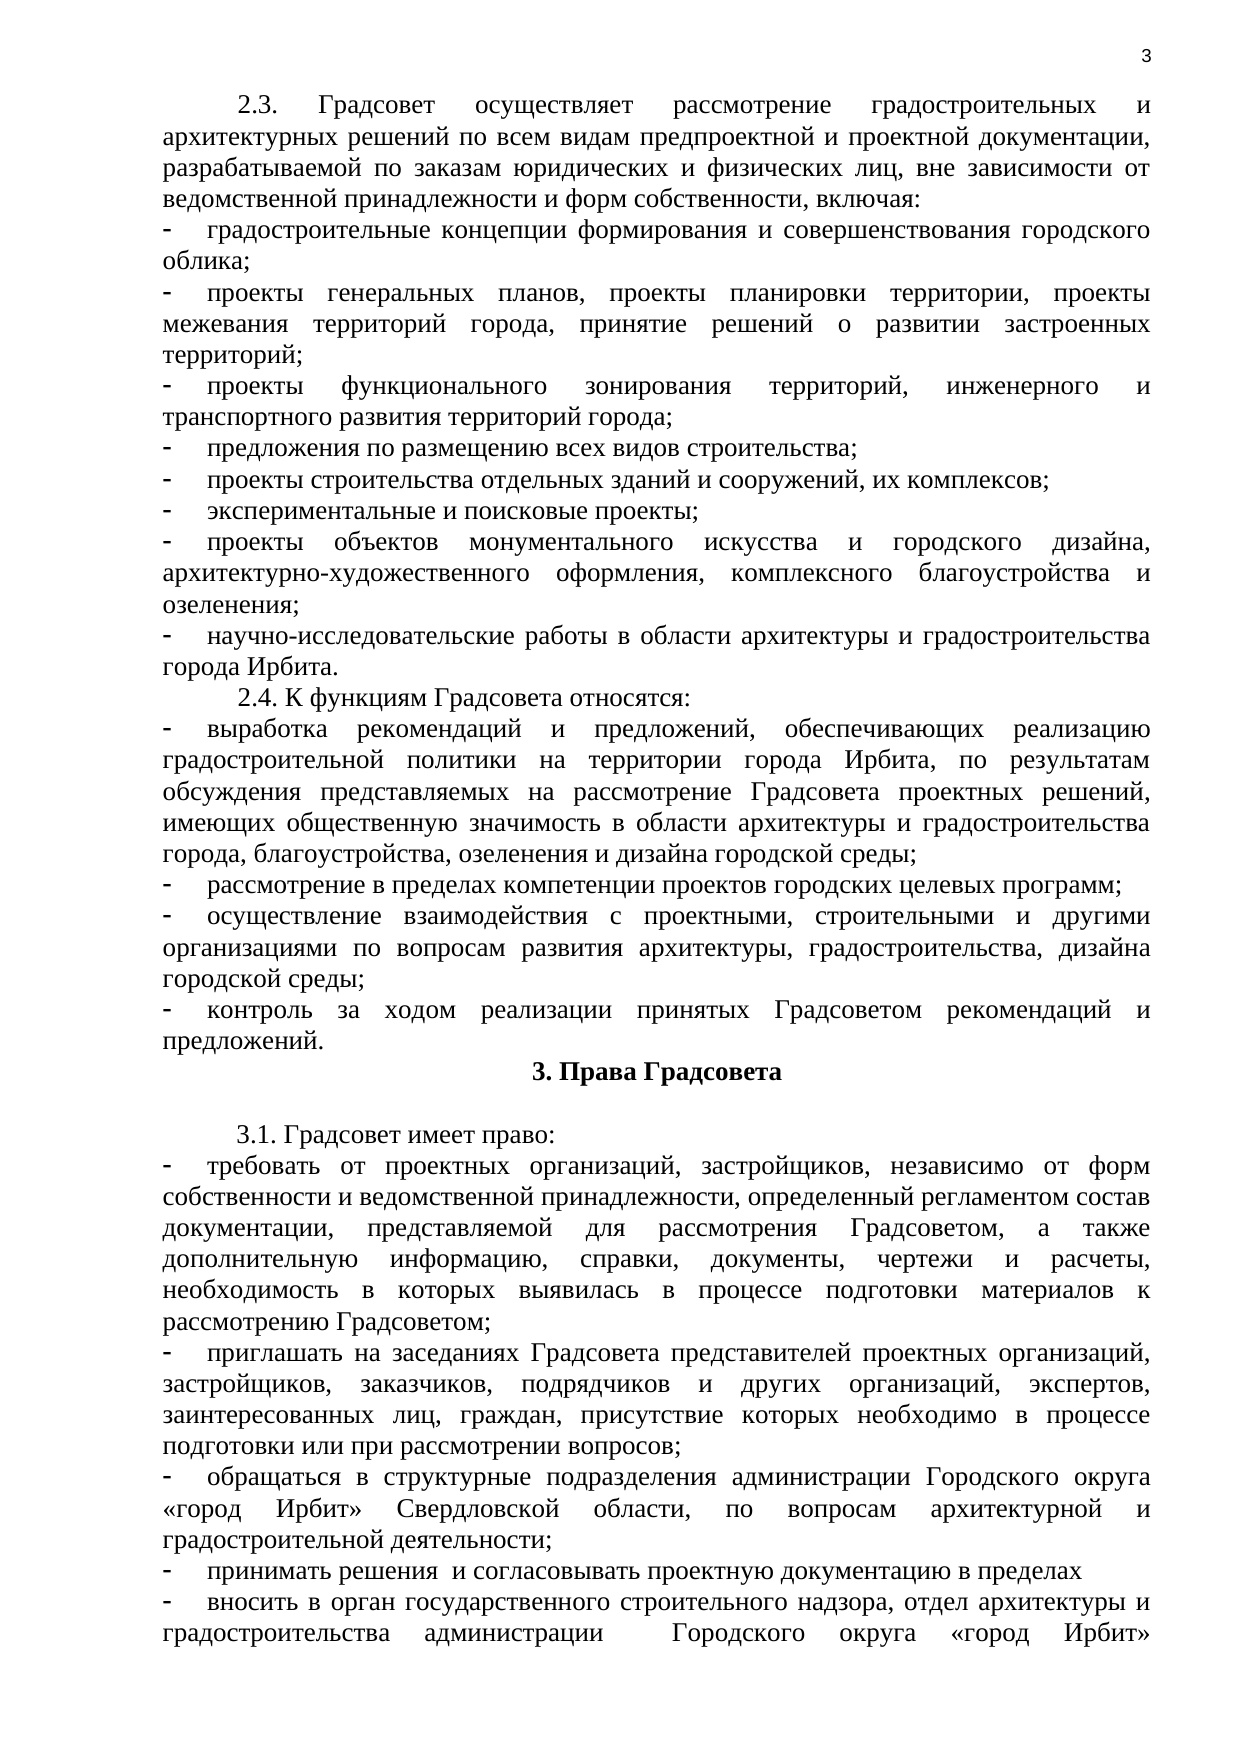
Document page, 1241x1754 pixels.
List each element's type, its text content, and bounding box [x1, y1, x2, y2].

list обращаться в структурные подразделения администрации Городского округа «город Ирбит» Свердловской области, по вопросам архитектурной и градостроительной деятельности; [162, 1461, 1152, 1554]
list проекты объектов монументального искусства и городского дизайна, архитектурно-художественного оформления, комплексного благоустройства и озеленения; [162, 525, 1152, 619]
list проекты функционального зонирования территорий, инженерного и транспортного развития территорий города; [162, 369, 1152, 432]
text 2.3. Градсовет осуществляет рассмотрение градостроительных и архитектурных решений по всем видам предпроектной и проектной документации, разрабатываемой по заказам юридических и физических лиц, вне зависимости от ведомственной принадлежности и форм собственности, включая: [162, 89, 1152, 213]
list приглашать на заседаниях Градсовета представителей проектных организаций, застройщиков, заказчиков, подрядчиков и других организаций, экспертов, заинтересованных лиц, граждан, присутствие которых необходимо в процессе подготовки или при рассмотрении вопросов; [162, 1336, 1152, 1461]
list контроль за ходом реализации принятых Градсоветом рекомендаций и предложений. [162, 993, 1152, 1055]
list осуществление взаимодействия с проектными, строительными и другими организациями по вопросам развития архитектуры, градостроительства, дизайна городской среды; [162, 899, 1152, 993]
text 3.1. Градсовет имеет право: [162, 1118, 1152, 1149]
list предложения по размещению всех видов строительства; [162, 432, 1152, 463]
list выработка рекомендаций и предложений, обеспечивающих реализацию градостроительной политики на территории города Ирбита, по результатам обсуждения представляемых на рассмотрение Градсовета проектных решений, имеющих общественную значимость в области архитектуры и градостроительства города, благоустройства, озеленения и дизайна городской среды; [162, 712, 1152, 868]
list градостроительные концепции формирования и совершенствования городского облика; [162, 213, 1152, 276]
list рассмотрение в пределах компетенции проектов городских целевых программ; [162, 868, 1152, 899]
list научно-исследовательские работы в области архитектуры и градостроительства города Ирбита. [162, 619, 1152, 681]
list требовать от проектных организаций, застройщиков, независимо от форм собственности и ведомственной принадлежности, определенный регламентом состав документации, представляемой для рассмотрения Градсоветом, а также дополнительную информацию, справки, документы, чертежи и расчеты, необходимость в которых выявилась в процессе подготовки материалов к рассмотрению Градсоветом; [162, 1149, 1152, 1336]
text 2.4. К функциям Градсовета относятся: [162, 681, 1152, 712]
text 3. Права Градсовета [162, 1055, 1152, 1087]
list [162, 1585, 1152, 1648]
list экспериментальные и поисковые проекты; [162, 494, 1152, 525]
list проекты генеральных планов, проекты планировки территории, проекты межевания территорий города, принятие решений о развитии застроенных территорий; [162, 276, 1152, 369]
list принимать решения и согласовывать проектную документацию в пределах [162, 1554, 1152, 1585]
list проекты строительства отдельных зданий и сооружений, их комплексов; [162, 463, 1152, 494]
